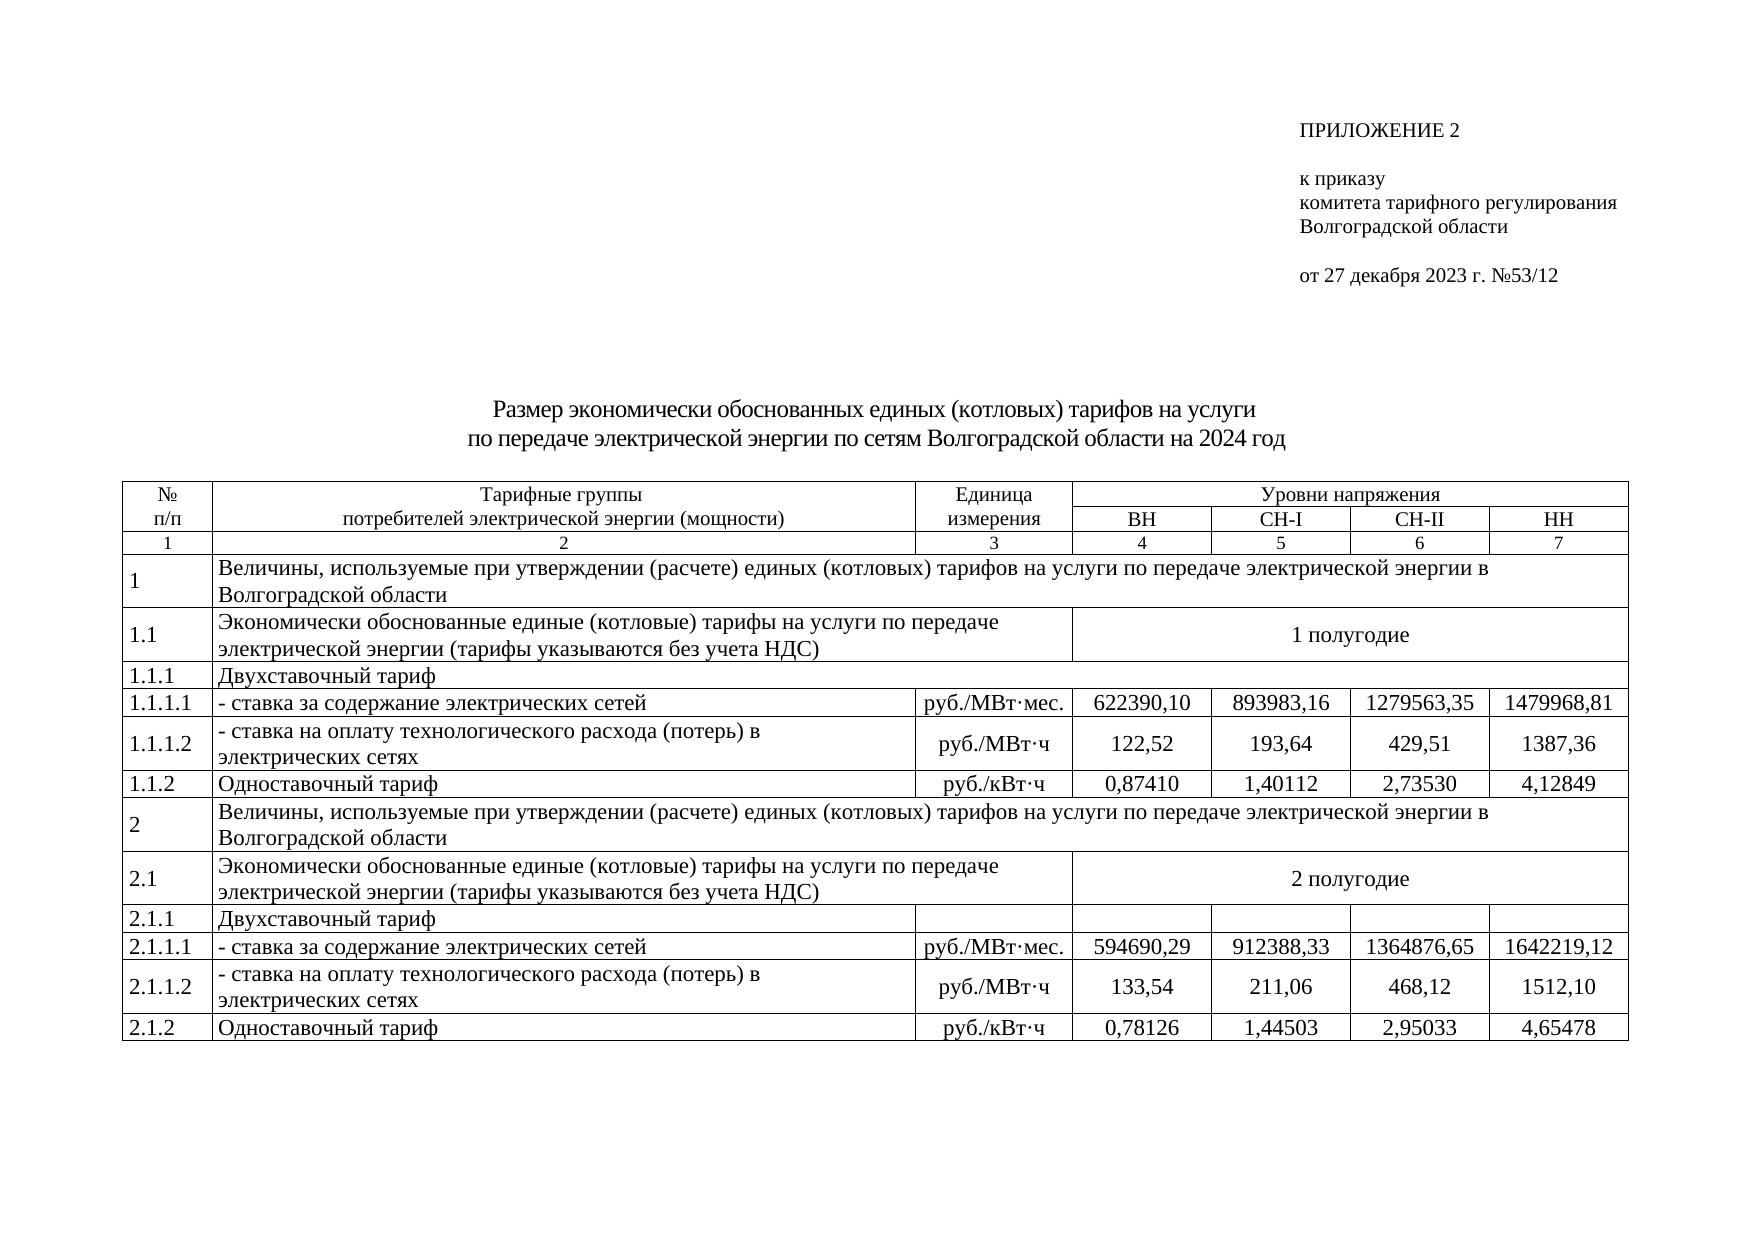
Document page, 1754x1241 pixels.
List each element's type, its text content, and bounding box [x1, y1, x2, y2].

table_cell [1073, 905, 1211, 932]
table_cell HH [1490, 507, 1628, 531]
table_cell 1 полугодие [1073, 608, 1628, 661]
table_cell CH-II [1351, 507, 1489, 531]
table_cell 2,73530 [1351, 771, 1489, 797]
table_cell 133,54 [1073, 960, 1211, 1013]
table_cell 0,87410 [1073, 771, 1211, 797]
table_cell Двухставочный тариф [213, 905, 915, 932]
table_cell 1.1.2 [123, 771, 212, 797]
table_cell 2,95033 [1351, 1014, 1489, 1040]
table_cell [916, 905, 1072, 932]
table_cell CH-I [1212, 507, 1350, 531]
table_cell 211,06 [1212, 960, 1350, 1013]
table_cell 1364876,65 [1351, 933, 1489, 959]
table_cell 1 [123, 532, 212, 553]
table_cell 4 [1073, 532, 1211, 553]
table_cell 1 [123, 555, 212, 607]
table_cell 2 [213, 532, 915, 553]
table_cell Величины, используемые при утверждении (расчете) единых (котловых) тарифов на услуги по передаче электрической энергии в Волгоградской области [213, 555, 1628, 607]
table_cell 4,12849 [1490, 771, 1628, 797]
table_cell ВН [1073, 507, 1211, 531]
table_header Уровни напряжения [1073, 482, 1628, 506]
table_cell 912388,33 [1212, 933, 1350, 959]
table_cell 1512,10 [1490, 960, 1628, 1013]
table_cell 893983,16 [1212, 689, 1350, 716]
table_cell 1.1.1.1 [123, 689, 212, 716]
table_cell 2.1.1.1 [123, 933, 212, 959]
table_cell 193,64 [1212, 717, 1350, 769]
text от 27 декабря 2023 г. №53/12 [1299, 262, 1636, 287]
table_cell 1387,36 [1490, 717, 1628, 769]
table_cell 2 полугодие [1073, 852, 1628, 904]
table_cell 122,52 [1073, 717, 1211, 769]
table_cell 4,65478 [1490, 1014, 1628, 1040]
table_cell 1.1.1 [123, 662, 212, 688]
table_cell 2 [123, 798, 212, 851]
table_cell 622390,10 [1073, 689, 1211, 716]
table_cell 1,40112 [1212, 771, 1350, 797]
table_cell - ставка за содержание электрических сетей [213, 933, 915, 959]
table_cell 1,44503 [1212, 1014, 1350, 1040]
table_cell 2.1.2 [123, 1014, 212, 1040]
table_cell 5 [1212, 532, 1350, 553]
text к приказу [1299, 166, 1636, 190]
text Размер экономически обоснованных единых (котловых) тарифов на услуги по передаче электрической энергии по сетям Волгоградской области на 2024 год [118, 394, 1636, 452]
table_cell 1.1.1.2 [123, 717, 212, 769]
table_header Единица измерения [916, 482, 1072, 531]
table_cell 2.1 [123, 852, 212, 904]
table_cell 594690,29 [1073, 933, 1211, 959]
table_cell руб./кВт·ч [916, 771, 1072, 797]
table_cell руб./МВт·мес. [916, 933, 1072, 959]
table_cell - ставка за содержание электрических сетей [213, 689, 915, 716]
table_cell 7 [1490, 532, 1628, 553]
text комитета тарифного регулирования [1299, 190, 1636, 214]
table_cell 2.1.1 [123, 905, 212, 932]
text Волгоградской области [1299, 214, 1636, 238]
table_cell [1351, 905, 1489, 932]
table_cell - ставка на оплату технологического расхода (потерь) в электрических сетях [213, 960, 915, 1013]
text ПРИЛОЖЕНИЕ 2 [1299, 118, 1636, 142]
table_cell Одноставочный тариф [213, 771, 915, 797]
table_cell Одноставочный тариф [213, 1014, 915, 1040]
table_cell 1642219,12 [1490, 933, 1628, 959]
table_header Тарифные группы потребителей электрической энергии (мощности) [213, 482, 915, 531]
table_cell 468,12 [1351, 960, 1489, 1013]
table_cell 2.1.1.2 [123, 960, 212, 1013]
table_cell руб./МВт·мес. [916, 689, 1072, 716]
table_header № п/п [123, 482, 212, 531]
table_cell - ставка на оплату технологического расхода (потерь) в электрических сетях [213, 717, 915, 769]
table_cell руб./МВт·ч [916, 960, 1072, 1013]
table_cell 6 [1351, 532, 1489, 553]
table_cell [1212, 905, 1350, 932]
table_cell 1479968,81 [1490, 689, 1628, 716]
table_cell 1279563,35 [1351, 689, 1489, 716]
table_cell Двухставочный тариф [213, 662, 1628, 688]
table_cell Экономически обоснованные единые (котловые) тарифы на услуги по передаче электрической энергии (тарифы указываются без учета НДС) [213, 608, 1072, 661]
table_cell 0,78126 [1073, 1014, 1211, 1040]
table_cell [1490, 905, 1628, 932]
table_cell 429,51 [1351, 717, 1489, 769]
table_cell Величины, используемые при утверждении (расчете) единых (котловых) тарифов на услуги по передаче электрической энергии в Волгоградской области [213, 798, 1628, 851]
table_cell руб./МВт·ч [916, 717, 1072, 769]
table_cell руб./кВт·ч [916, 1014, 1072, 1040]
table_cell Экономически обоснованные единые (котловые) тарифы на услуги по передаче электрической энергии (тарифы указываются без учета НДС) [213, 852, 1072, 904]
table_cell 3 [916, 532, 1072, 553]
table_cell 1.1 [123, 608, 212, 661]
